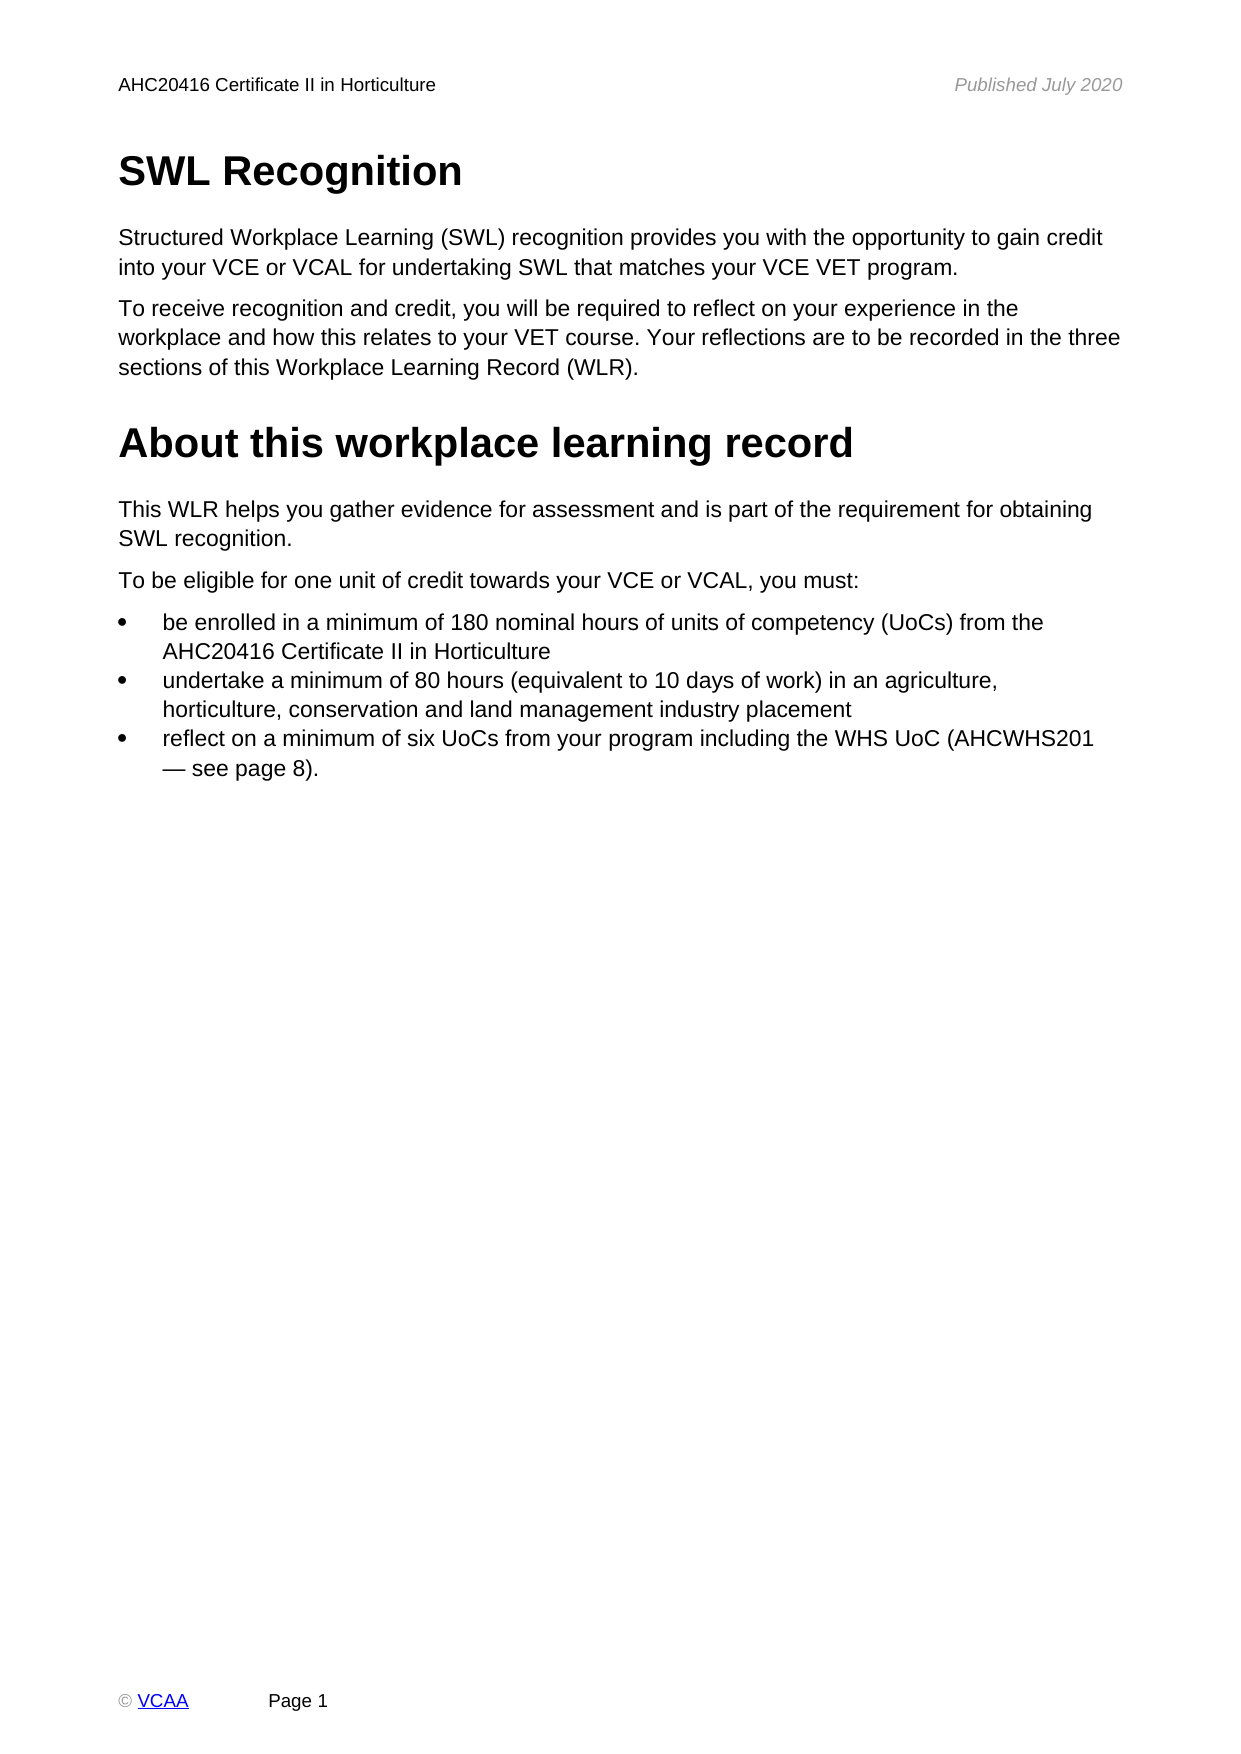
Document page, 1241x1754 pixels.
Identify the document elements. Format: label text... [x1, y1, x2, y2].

subtitle About this workplace learning record [118, 418, 1122, 466]
text To be eligible for one unit of credit towards your VCE or VCAL, you must: [118, 565, 1122, 594]
text To receive recognition and credit, you will be required to reflect on your experience in the workplace and how this relates to your VET course. Your reflections are to be recorded in the three sections of this Workplace Learning Record (WLR). [118, 293, 1122, 381]
text be enrolled in a minimum of 180 nominal hours of units of competency (UoCs) from the AHC20416 Certificate II in Horticulture [118, 607, 1122, 665]
text This WLR helps you gather evidence for assessment and is part of the requirement for obtaining SWL recognition. [118, 494, 1122, 553]
text Structured Workplace Learning (SWL) recognition provides you with the opportunity to gain credit into your VCE or VCAL for undertaking SWL that matches your VCE VET program. [118, 222, 1122, 281]
subtitle SWL Recognition [118, 147, 1122, 194]
text undertake a minimum of 80 hours (equivalent to 10 days of work) in an agriculture, horticulture, conservation and land management industry placement [118, 665, 1122, 723]
text reflect on a minimum of six UoCs from your program including the WHS UoC (AHCWHS201 — see page 8). [118, 723, 1122, 782]
